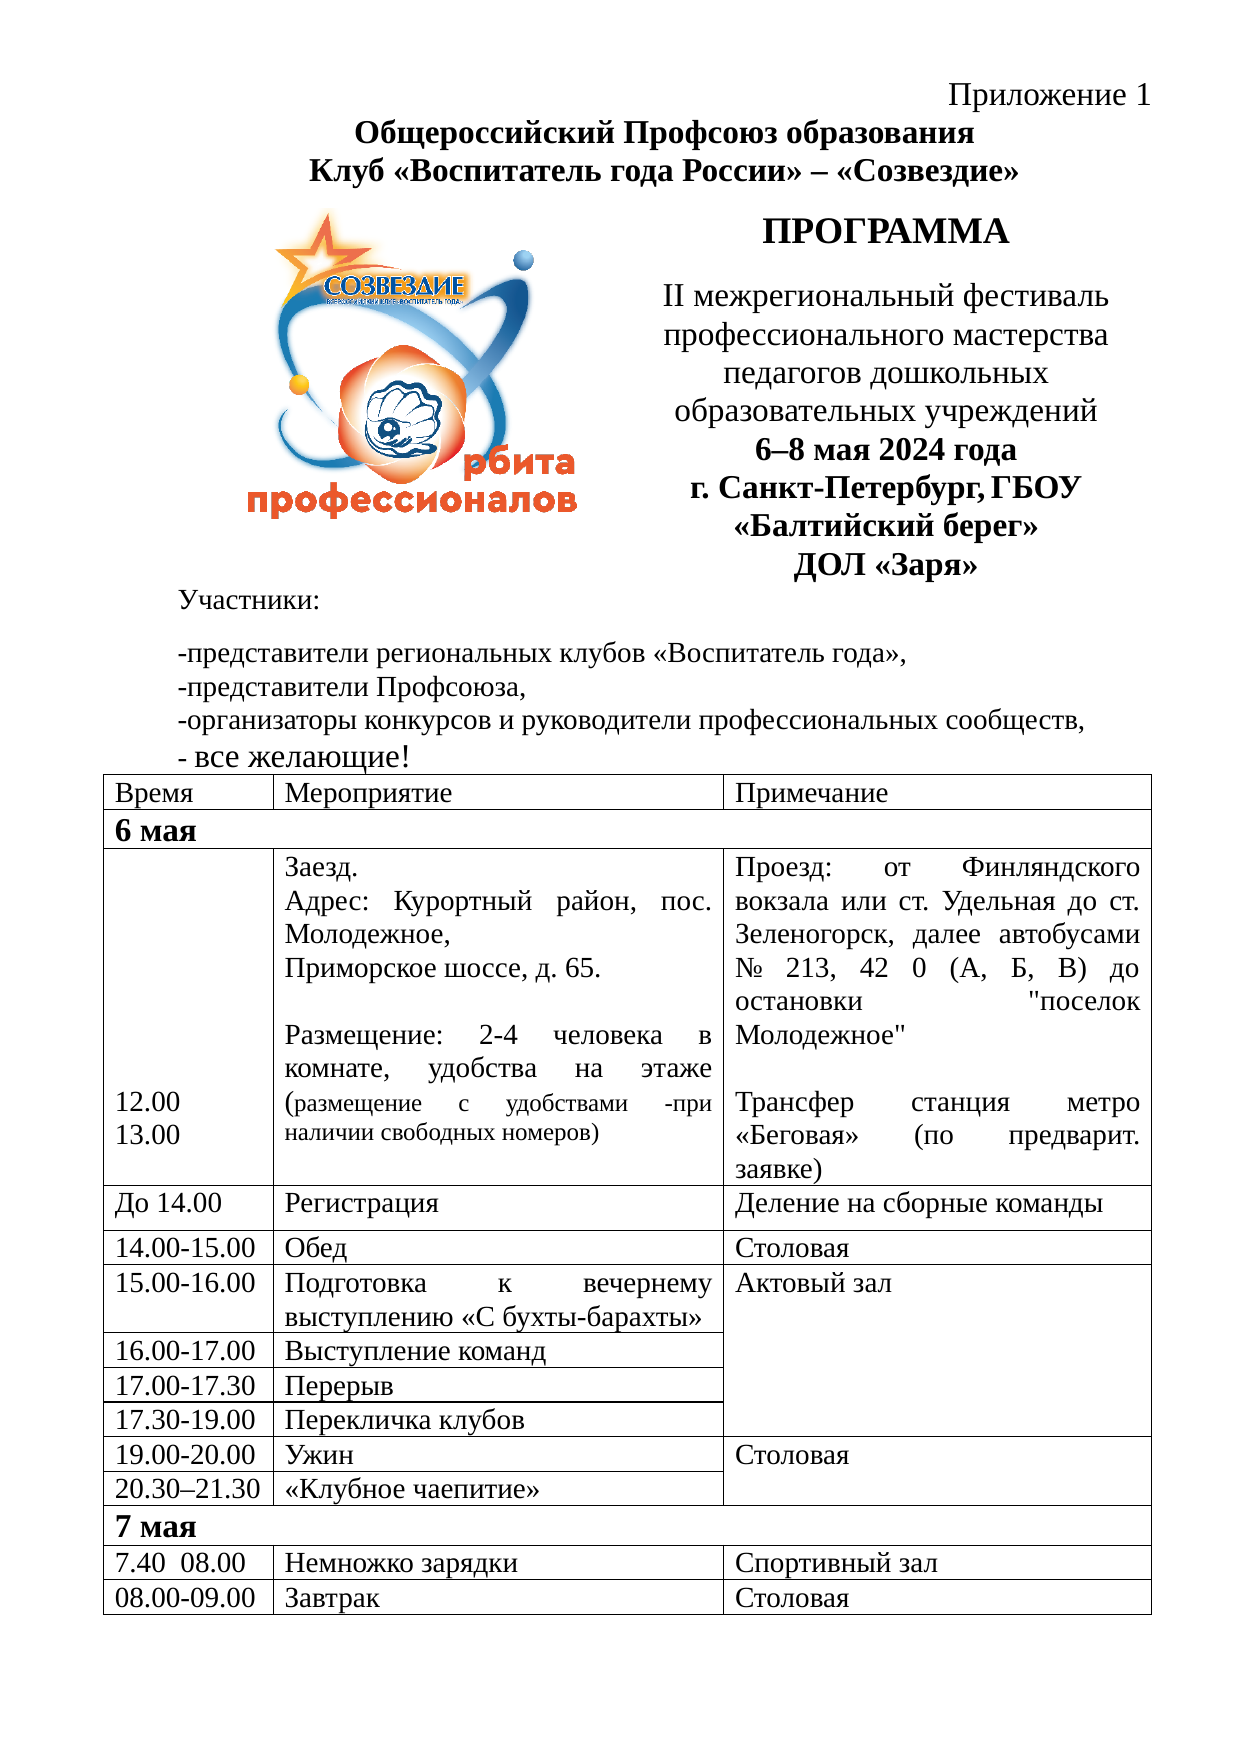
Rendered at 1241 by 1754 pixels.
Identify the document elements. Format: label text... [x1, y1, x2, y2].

table_cell До 14.00 [104, 1186, 273, 1229]
table_cell 12.00 13.00 [104, 849, 273, 1184]
text - все желающие! [177, 736, 1152, 774]
table_header [177, 209, 620, 582]
table_cell Перерыв [274, 1368, 723, 1401]
table_cell Регистрация [274, 1186, 723, 1229]
table_cell 16.00-17.00 [104, 1333, 273, 1367]
table_cell 08.00-09.00 [104, 1580, 273, 1614]
table_cell Немножко зарядки [274, 1546, 723, 1579]
table_cell 14.00-15.00 [104, 1231, 273, 1264]
table_cell Ужин [274, 1437, 723, 1471]
text Клуб «Воспитатель года России» – «Созвездие» [177, 151, 1152, 189]
table_header Время [104, 775, 273, 809]
text -представители региональных клубов «Воспитатель года», [177, 635, 1152, 669]
text Общероссийский Профсоюз образования [177, 112, 1152, 151]
text -представители Профсоюза, [177, 669, 1152, 702]
table_cell Актовый зал [724, 1265, 1151, 1436]
table_cell Столовая [724, 1231, 1151, 1264]
text Участники: [177, 582, 1152, 616]
table_cell 7.40 08.00 [104, 1546, 273, 1579]
picture [194, 208, 603, 545]
table_cell Перекличка клубов [274, 1403, 723, 1436]
table_cell 20.30–21.30 [104, 1472, 273, 1505]
text Приложение 1 [177, 74, 1152, 112]
table_cell 15.00-16.00 [104, 1265, 273, 1332]
table_cell Спортивный зал [724, 1546, 1151, 1579]
table_cell Деление на сборные команды [724, 1186, 1151, 1229]
table_cell 6 мая [104, 810, 1151, 848]
text -организаторы конкурсов и руководители профессиональных сообществ, [177, 702, 1152, 736]
table_cell Столовая [724, 1580, 1151, 1614]
table_cell 7 мая [104, 1506, 1151, 1544]
table_cell «Клубное чаепитие» [274, 1472, 723, 1505]
table_header ПРОГРАММА II межрегиональный фестиваль профессионального мастерства педагогов дошкольных образовательных учреждений 6–8 мая 2024 года г. Санкт-Петербург, ГБОУ «Балтийский берег» ДОЛ «Заря» [620, 209, 1152, 582]
table_cell Подготовка к вечернему выступлению «С бухты-барахты» [274, 1265, 723, 1332]
table_cell 17.30-19.00 [104, 1403, 273, 1436]
table_header Примечание [724, 775, 1151, 809]
table_cell 17.00-17.30 [104, 1368, 273, 1401]
table_cell Столовая [724, 1437, 1151, 1505]
table_cell Выступление команд [274, 1333, 723, 1367]
table_cell 19.00-20.00 [104, 1437, 273, 1471]
table_cell Завтрак [274, 1580, 723, 1614]
table_cell Заезд. Адрес: Курортный район, пос. Молодежное, Приморское шоссе, д. 65. Размещение: 2-4 человека в комнате, удобства на этаже (размещение с удобствами -при наличии свободных номеров) [274, 849, 723, 1184]
table_cell Проезд: от Финляндского вокзала или ст. Удельная до ст. Зеленогорск, далее автобусами № 213, 42 0 (А, Б, В) до остановки "поселок Молодежное" Трансфер станция метро «Беговая» (по предварит. заявке) [724, 849, 1151, 1184]
table_header Мероприятие [274, 775, 723, 809]
table_cell Обед [274, 1231, 723, 1264]
